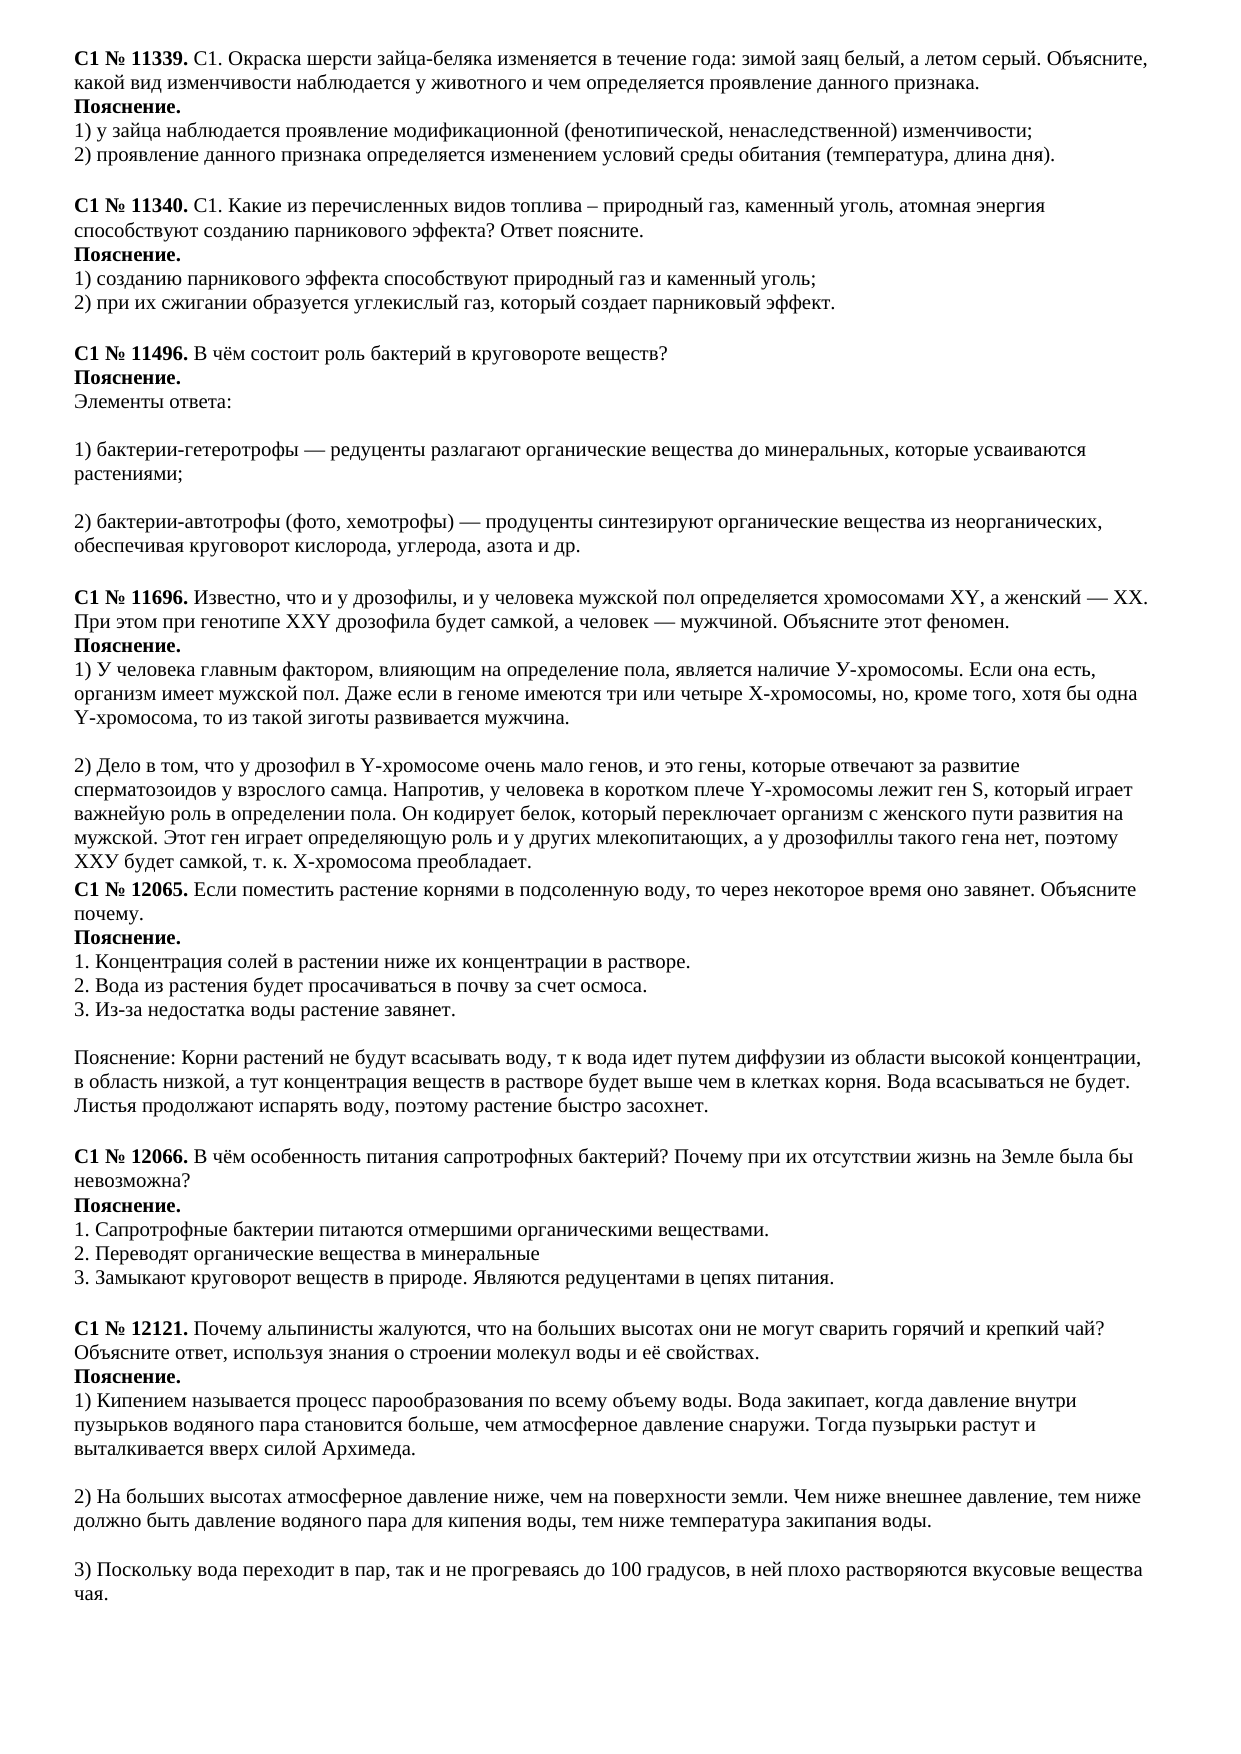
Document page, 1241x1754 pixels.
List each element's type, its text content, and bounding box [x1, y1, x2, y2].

table_cell C1 № 11696. Известно, что и у дрозофилы, и у человека мужской пол определяется хромосомами XY, а женский — XX. При этом при генотипе XXY дрозофила будет самкой, а человек — мужчиной. Объясните этот феномен. Пояснение. 1) У человека главным фактором, влияющим на определение пола, является наличие У-хромосомы. Если она есть, организм имеет мужской пол. Даже если в геноме имеются три или четыре Х-хромосомы, но, кроме того, хотя бы одна Y-хромосома, то из такой зиготы развивается мужчина. 2) Дело в том, что у дрозофил в Y-хромосоме очень мало генов, и это гены, которые отвечают за развитие сперматозоидов у взрослого самца. Напротив, у человека в коротком плече Y-хромосомы лежит ген S, который играет важнейую роль в определении пола. Он кодирует белок, который переключает организм с женского пути развития на мужской. Этот ген играет определяющую роль и у других млекопитающих, а у дрозофиллы такого гена нет, поэтому ХХУ будет самкой, т. к. Х-хромосома преобладает. [28, 583, 1224, 875]
table_cell C1 № 11339. С1. Окраска шерсти зайца-беляка изменяется в течение года: зимой заяц белый, а летом серый. Объясните, какой вид изменчивости наблюдается у животного и чем определяется проявление данного признака. Пояснение. 1) у зайца наблюдается проявление модификационной (фенотипической, ненаследственной) изменчивости; 2) проявление данного признака определяется изменением условий среды обитания (температура, длина дня). [28, 44, 1224, 192]
table_cell C1 № 12065. Если поместить растение корнями в подсоленную воду, то через некоторое время оно завянет. Объясните почему. Пояснение. 1. Концентрация солей в растении ниже их концентрации в растворе. 2. Вода из растения будет просачиваться в почву за счет осмоса. 3. Из-за недостатка воды растение завянет. Пояснение: Корни растений не будут всасывать воду, т к вода идет путем диффузии из области высокой концентрации, в область низкой, а тут концентрация веществ в растворе будет выше чем в клетках корня. Вода всасываться не будет. Листья продолжают испарять воду, поэтому растение быстро засохнет. [28, 875, 1224, 1143]
table_cell C1 № 12066. В чём особенность питания сапротрофных бактерий? Почему при их отсутствии жизнь на Земле была бы невозможна? Пояснение. 1. Сапротрофные бактерии питаются отмершими органическими веществами. 2. Переводят органические вещества в минеральные 3. Замыкают круговорот веществ в природе. Являются редуцентами в цепях питания. [28, 1143, 1224, 1314]
table_cell C1 № 11496. В чём состоит роль бактерий в круговороте веществ? Пояснение. Элементы ответа: 1) бактерии-гетеротрофы — редуценты разлагают органические вещества до минеральных, которые усваиваются растениями; 2) бактерии-автотрофы (фото, хемотрофы) — продуценты синтезируют органические вещества из неорганических, обеспечивая круговорот кислорода, углерода, азота и др. [28, 339, 1224, 583]
table_cell C1 № 11340. С1. Какие из перечисленных видов топлива – природный газ, каменный уголь, атомная энергия способствуют созданию парникового эффекта? Ответ поясните. Пояснение. 1) созданию парникового эффекта способствуют природный газ и каменный уголь; 2) при их сжигании образуется углекислый газ, который создает парниковый эффект. [28, 192, 1224, 339]
table_cell C1 № 12121. Почему альпинисты жалуются, что на больших высотах они не могут сварить горячий и крепкий чай? Объясните ответ, используя знания о строении молекул воды и её свойствах. Пояснение. 1) Кипением называется процесс парообразования по всему объему воды. Вода закипает, когда давление внутри пузырьков водяного пара становится больше, чем атмосферное давление снаружи. Тогда пузырьки растут и выталкивается вверх силой Архимеда. 2) На больших высотах атмосферное давление ниже, чем на поверхности земли. Чем ниже внешнее давление, тем ниже должно быть давление водяного пара для кипения воды, тем ниже температура закипания воды. 3) Поскольку вода переходит в пар, так и не прогреваясь до 100 градусов, в ней плохо растворяются вкусовые вещества чая. [28, 1314, 1224, 1630]
